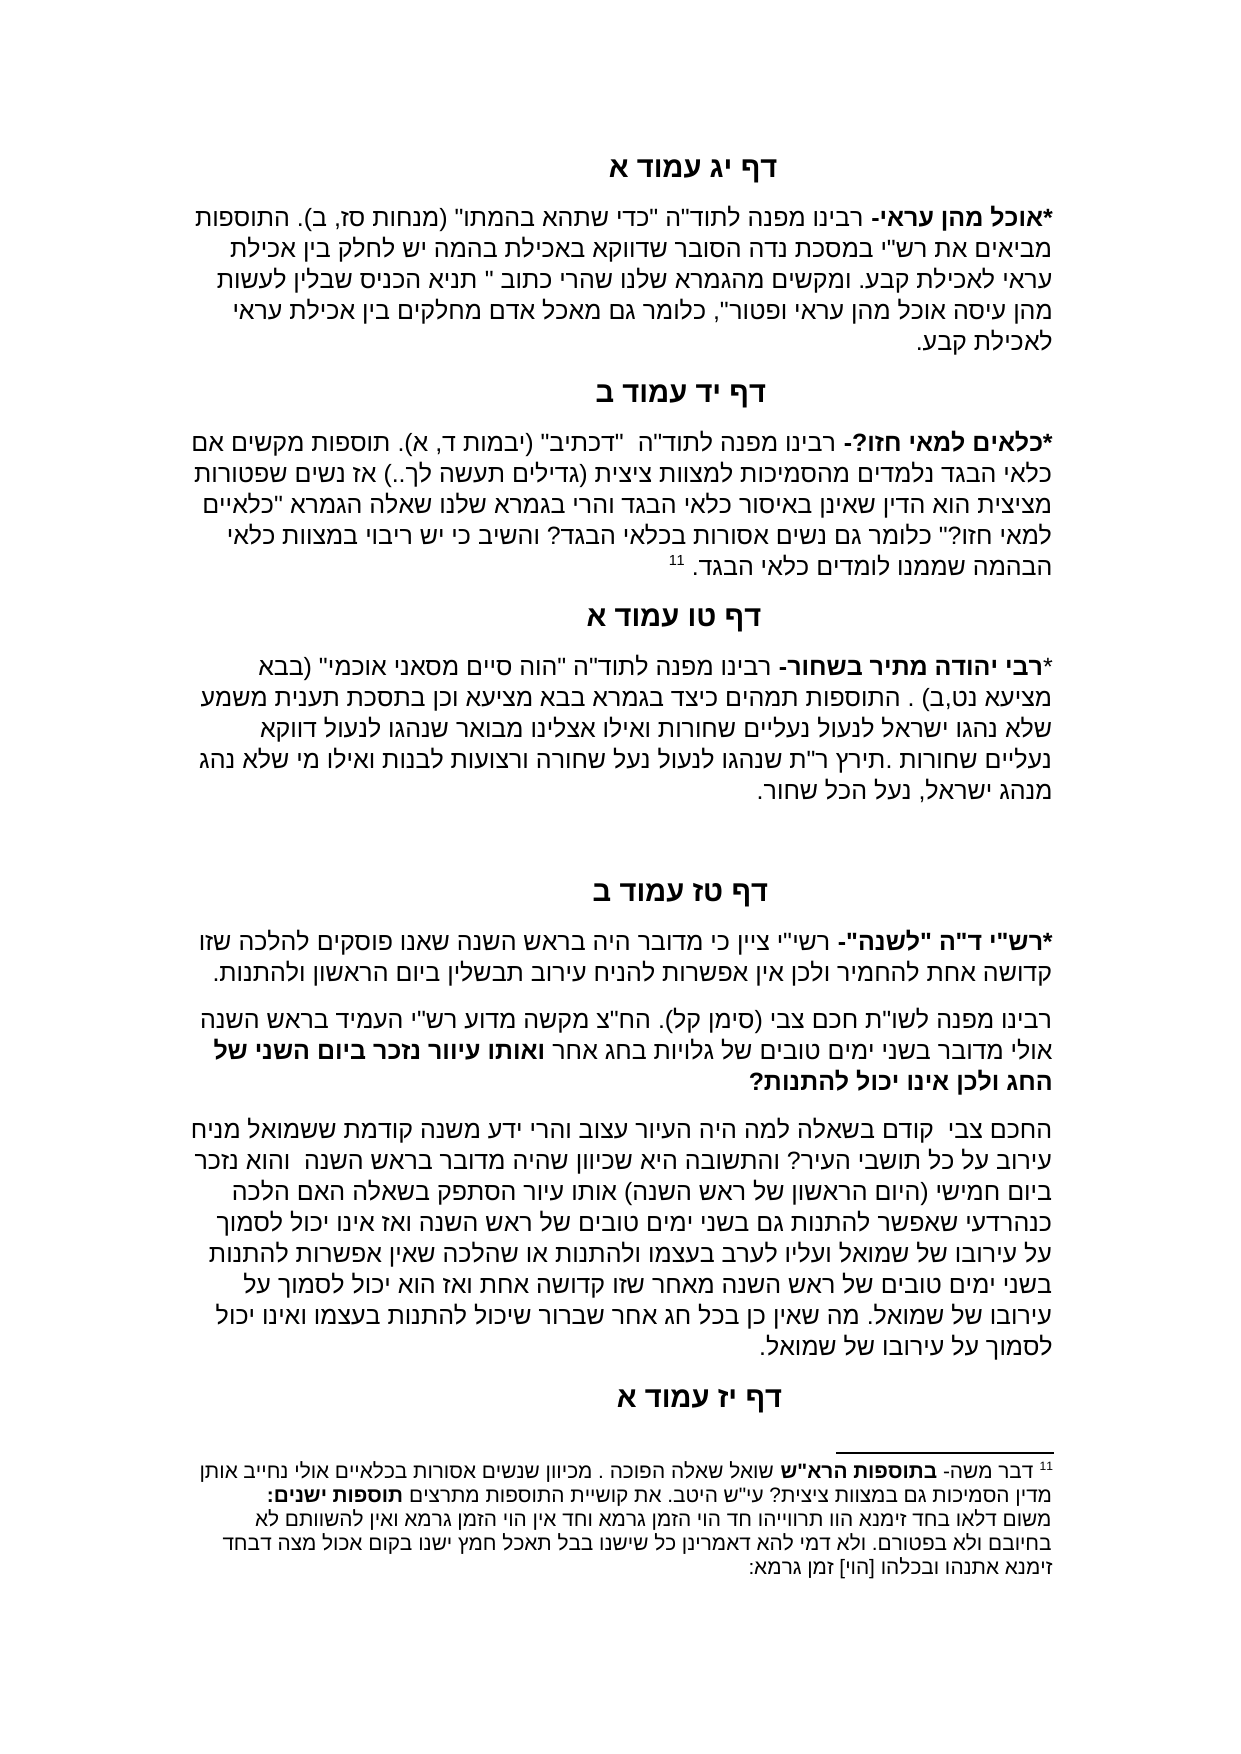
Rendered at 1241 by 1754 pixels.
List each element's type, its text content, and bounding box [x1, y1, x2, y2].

text *רש"י ד"ה "לשנה"- רשי"י ציין כי מדובר היה בראש השנה שאנו פוסקים להלכה שזו קדושה אחת להחמיר ולכן אין אפשרות להניח עירוב תבשלין ביום הראשון ולהתנות. [187, 926, 1053, 986]
text דף יד עמוד ב [187, 375, 1053, 408]
text דף יג עמוד א [187, 150, 1053, 183]
text רבינו מפנה לשו"ת חכם צבי (סימן קל). הח"צ מקשה מדוע רש"י העמיד בראש השנה אולי מדובר בשני ימים טובים של גלויות בחג אחר ואותו עיוור נזכר ביום השני של החג ולכן אינו יכול להתנות? [187, 1005, 1053, 1096]
text החכם צבי קודם בשאלה למה היה העיור עצוב והרי ידע משנה קודמת ששמואל מניח עירוב על כל תושבי העיר? והתשובה היא שכיוון שהיה מדובר בראש השנה והוא נזכר ביום חמישי (היום הראשון של ראש השנה) אותו עיור הסתפק בשאלה האם הלכה כנהרדעי שאפשר להתנות גם בשני ימים טובים של ראש השנה ואז אינו יכול לסמוך על עירובו של שמואל ועליו לערב בעצמו ולהתנות או שהלכה שאין אפשרות להתנות בשני ימים טובים של ראש השנה מאחר שזו קדושה אחת ואז הוא יכול לסמוך על עירובו של שמואל. מה שאין כן בכל חג אחר שברור שיכול להתנות בעצמו ואינו יכול לסמוך על עירובו של שמואל. [187, 1115, 1053, 1361]
text דף טו עמוד א [187, 599, 1053, 633]
text *אוכל מהן עראי- רבינו מפנה לתוד"ה "כדי שתהא בהמתו" (מנחות סז, ב). התוספות מביאים את רש"י במסכת נדה הסובר שדווקא באכילת בהמה יש לחלק בין אכילת עראי לאכילת קבע. ומקשים מהגמרא שלנו שהרי כתוב " תניא הכניס שבלין לעשות מהן עיסה אוכל מהן עראי ופטור", כלומר גם מאכל אדם מחלקים בין אכילת עראי לאכילת קבע. [187, 203, 1053, 356]
text דף יז עמוד א [187, 1380, 1053, 1413]
text דף טז עמוד ב [187, 874, 1053, 907]
text *רבי יהודה מתיר בשחור- רבינו מפנה לתוד"ה "הוה סיים מסאני אוכמי" (בבא מציעא נט,ב) . התוספות תמהים כיצד בגמרא בבא מציעא וכן בתסכת תענית משמע שלא נהגו ישראל לנעול נעליים שחורות ואילו אצלינו מבואר שנהגו לנעול דווקא נעליים שחורות .תירץ ר"ת שנהגו לנעול נעל שחורה ורצועות לבנות ואילו מי שלא נהג מנהג ישראל, נעל הכל שחור. [187, 652, 1053, 805]
text *כלאים למאי חזו?- רבינו מפנה לתוד"ה "דכתיב" (יבמות ד, א). תוספות מקשים אם כלאי הבגד נלמדים מהסמיכות למצוות ציצית (גדילים תעשה לך..) אז נשים שפטורות מציצית הוא הדין שאינן באיסור כלאי הבגד והרי בגמרא שלנו שאלה הגמרא "כלאיים למאי חזו?" כלומר גם נשים אסורות בכלאי הבגד? והשיב כי יש ריבוי במצוות כלאי הבהמה שממנו לומדים כלאי הבגד. [187, 427, 1053, 580]
